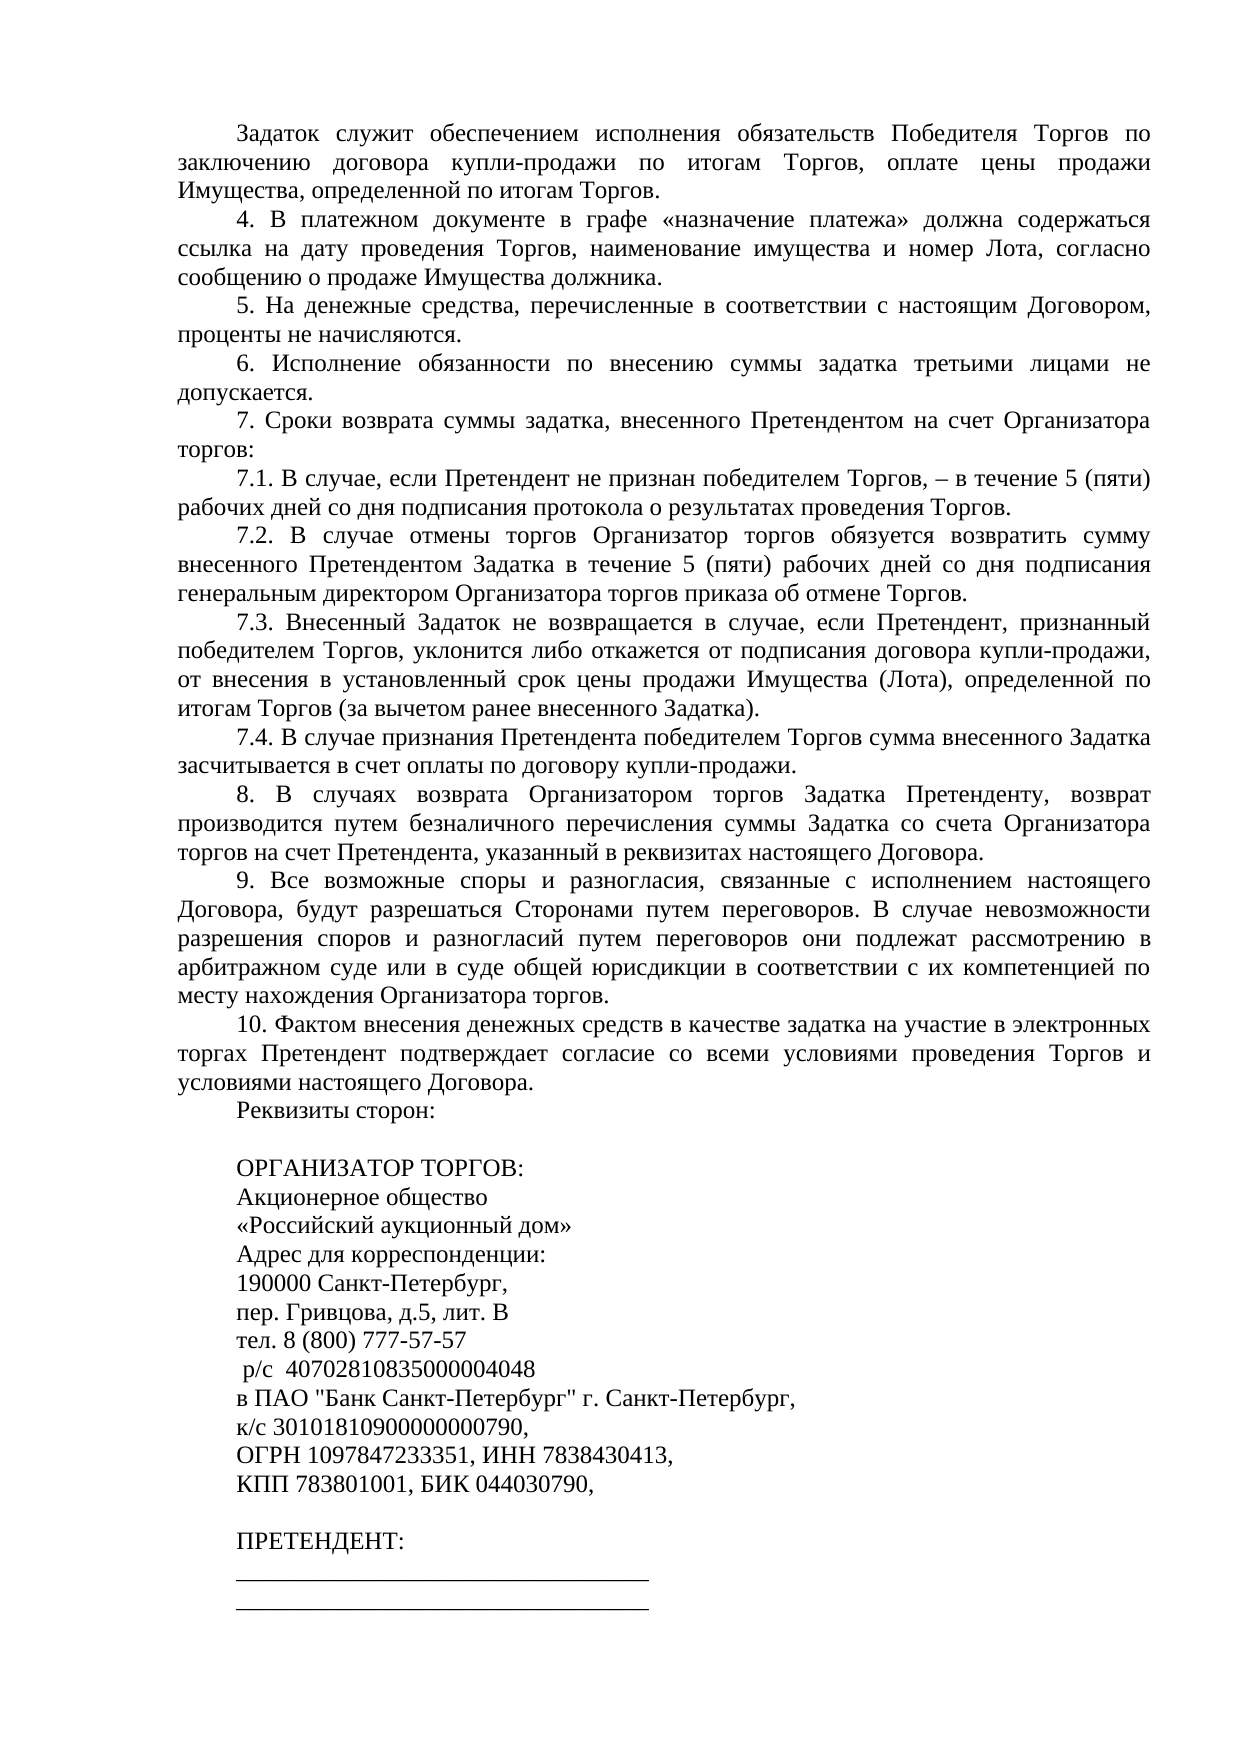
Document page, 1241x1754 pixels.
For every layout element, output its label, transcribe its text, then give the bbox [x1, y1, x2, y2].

text Задаток служит обеспечением исполнения обязательств Победителя Торгов по заключению договора купли-продажи по итогам Торгов, оплате цены продажи Имущества, определенной по итогам Торгов. [177, 118, 1152, 204]
text пер. Гривцова, д.5, лит. В [177, 1297, 1152, 1326]
text 5. На денежные средства, перечисленные в соответствии с настоящим Договором, проценты не начисляются. [177, 291, 1152, 348]
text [177, 1584, 1152, 1612]
text Реквизиты сторон: [177, 1096, 1152, 1124]
text 8. В случаях возврата Организатором торгов Задатка Претенденту, возврат производится путем безналичного перечисления суммы Задатка со счета Организатора торгов на счет Претендента, указанный в реквизитах настоящего Договора. [177, 779, 1152, 866]
text КПП 783801001, БИК 044030790, [177, 1469, 1152, 1498]
text 7.1. В случае, если Претендент не признан победителем Торгов, – в течение 5 (пяти) рабочих дней со дня подписания протокола о результатах проведения Торгов. [177, 463, 1152, 521]
text р/с 40702810835000004048 [177, 1354, 1152, 1383]
text к/с 30101810900000000790, [177, 1412, 1152, 1441]
text 7.2. В случае отмены торгов Организатор торгов обязуется возвратить сумму внесенного Претендентом Задатка в течение 5 (пяти) рабочих дней со дня подписания генеральным директором Организатора торгов приказа об отмене Торгов. [177, 521, 1152, 607]
text ПРЕТЕНДЕНТ: [177, 1526, 1152, 1555]
text 6. Исполнение обязанности по внесению суммы задатка третьими лицами не допускается. [177, 348, 1152, 406]
text 7.3. Внесенный Задаток не возвращается в случае, если Претендент, признанный победителем Торгов, уклонится либо откажется от подписания договора купли-продажи, от внесения в установленный срок цены продажи Имущества (Лота), определенной по итогам Торгов (за вычетом ранее внесенного Задатка). [177, 607, 1152, 722]
text 10. Фактом внесения денежных средств в качестве задатка на участие в электронных торгах Претендент подтверждает согласие со всеми условиями проведения Торгов и условиями настоящего Договора. [177, 1009, 1152, 1096]
text «Российский аукционный дом» [177, 1211, 1152, 1239]
text 7. Сроки возврата суммы задатка, внесенного Претендентом на счет Организатора торгов: [177, 406, 1152, 463]
text тел. 8 (800) 777-57-57 [177, 1326, 1152, 1354]
text 7.4. В случае признания Претендента победителем Торгов сумма внесенного Задатка засчитывается в счет оплаты по договору купли-продажи. [177, 722, 1152, 779]
text _________________________________ [177, 1555, 1152, 1584]
text ОРГАНИЗАТОР ТОРГОВ: [177, 1153, 1152, 1182]
text Адрес для корреспонденции: [177, 1239, 1152, 1268]
text в ПАО "Банк Санкт-Петербург" г. Санкт-Петербург, [177, 1383, 1152, 1412]
text 190000 Санкт-Петербург, [177, 1268, 1152, 1297]
text 9. Все возможные споры и разногласия, связанные с исполнением настоящего Договора, будут разрешаться Сторонами путем переговоров. В случае невозможности разрешения споров и разногласий путем переговоров они подлежат рассмотрению в арбитражном суде или в суде общей юрисдикции в соответствии с их компетенцией по месту нахождения Организатора торгов. [177, 866, 1152, 1009]
text ОГРН 1097847233351, ИНН 7838430413, [177, 1441, 1152, 1469]
text Акционерное общество [177, 1182, 1152, 1211]
text 4. В платежном документе в графе «назначение платежа» должна содержаться ссылка на дату проведения Торгов, наименование имущества и номер Лота, согласно сообщению о продаже Имущества должника. [177, 204, 1152, 291]
